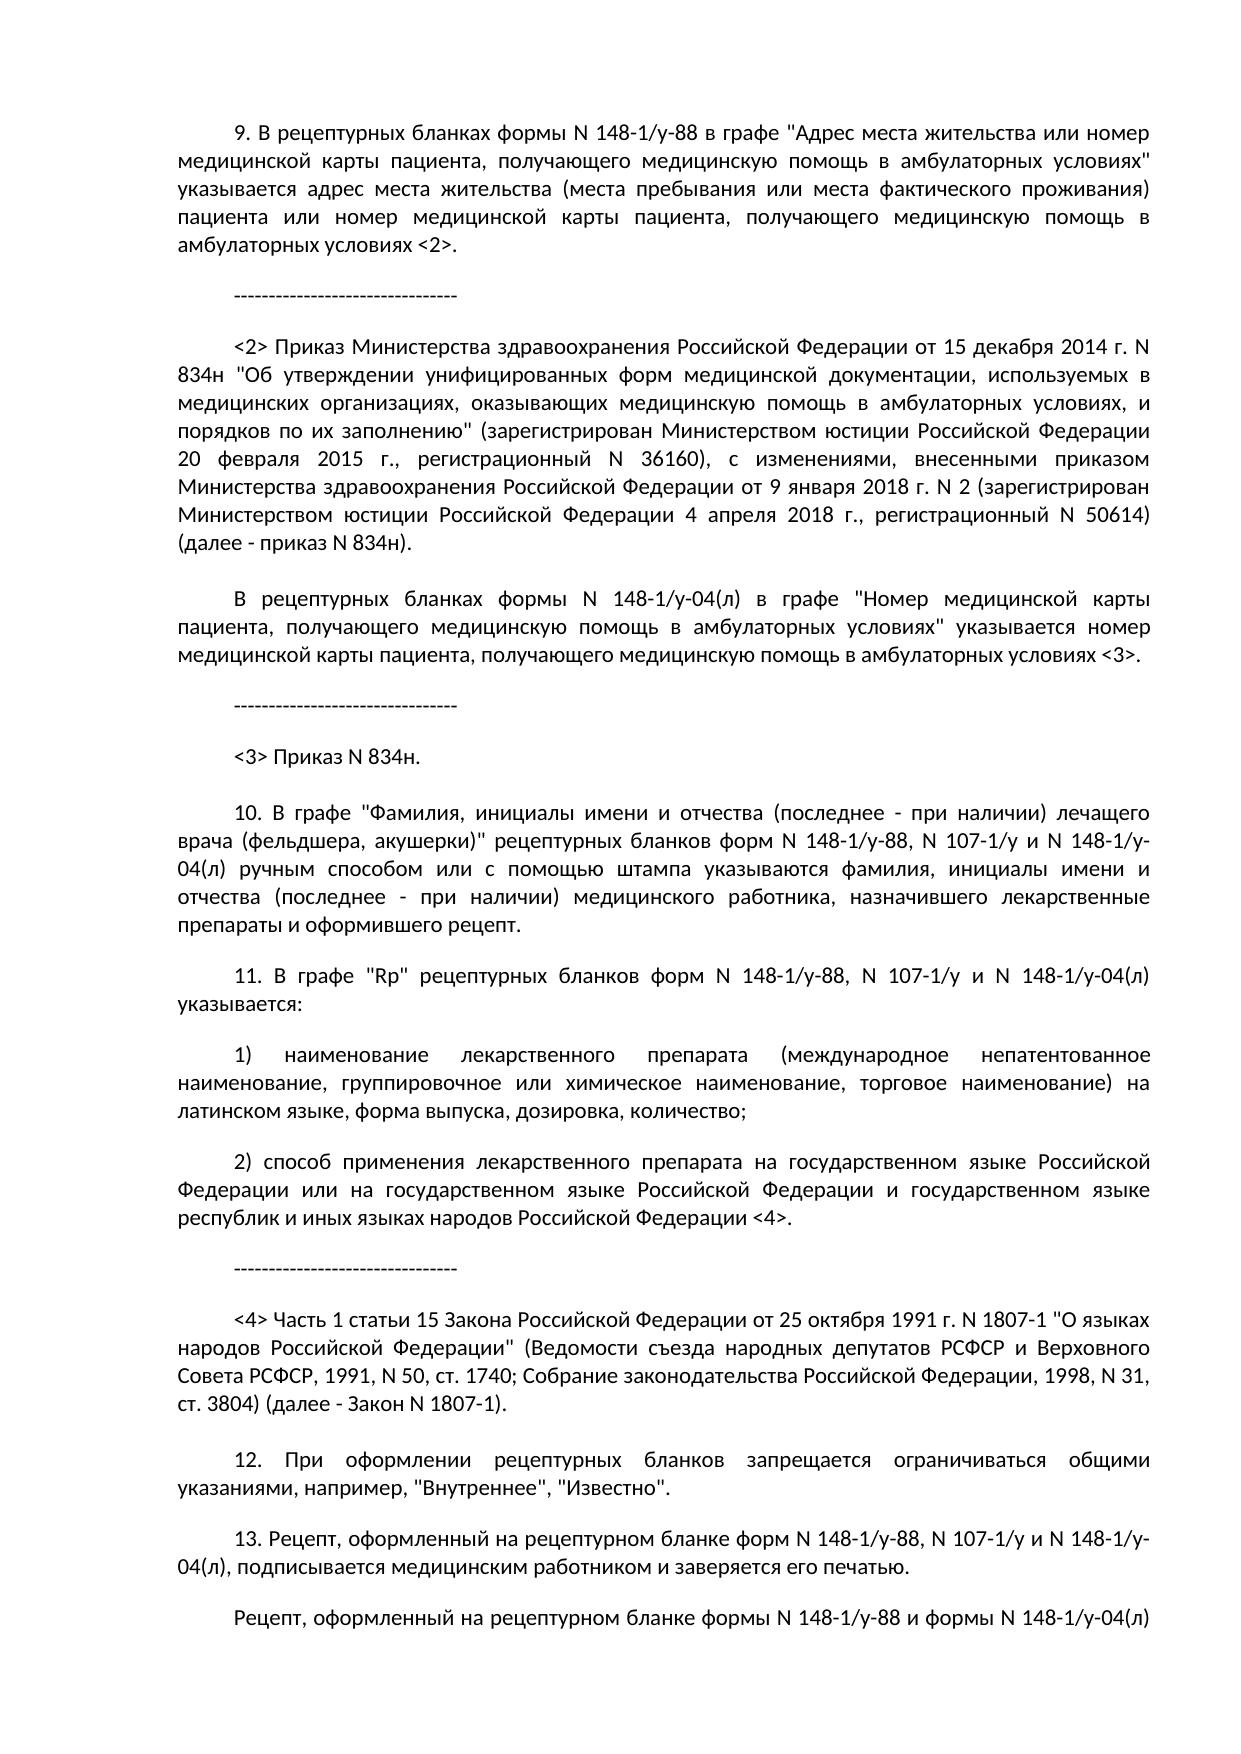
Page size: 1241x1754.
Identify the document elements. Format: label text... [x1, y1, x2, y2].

text В рецептурных бланках формы N 148-1/у-04(л) в графе "Номер медицинской карты пациента, получающего медицинскую помощь в амбулаторных условиях" указывается номер медицинской карты пациента, получающего медицинскую помощь в амбулаторных условиях <3>. [177, 584, 1152, 668]
text 11. В графе "Rp" рецептурных бланков форм N 148-1/у-88, N 107-1/у и N 148-1/у-04(л) указывается: [177, 961, 1152, 1017]
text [177, 1603, 1152, 1631]
text -------------------------------- [177, 691, 1152, 719]
text 1) наименование лекарственного препарата (международное непатентованное наименование, группировочное или химическое наименование, торговое наименование) на латинском языке, форма выпуска, дозировка, количество; [177, 1040, 1152, 1124]
text -------------------------------- [177, 281, 1152, 309]
text 9. В рецептурных бланках формы N 148-1/у-88 в графе "Адрес места жительства или номер медицинской карты пациента, получающего медицинскую помощь в амбулаторных условиях" указывается адрес места жительства (места пребывания или места фактического проживания) пациента или номер медицинской карты пациента, получающего медицинскую помощь в амбулаторных условиях <2>. [177, 118, 1152, 258]
text <4> Часть 1 статьи 15 Закона Российской Федерации от 25 октября 1991 г. N 1807-1 "О языках народов Российской Федерации" (Ведомости съезда народных депутатов РСФСР и Верховного Совета РСФСР, 1991, N 50, ст. 1740; Собрание законодательства Российской Федерации, 1998, N 31, ст. 3804) (далее - Закон N 1807-1). [177, 1305, 1152, 1417]
text <3> Приказ N 834н. [177, 742, 1152, 770]
text 13. Рецепт, оформленный на рецептурном бланке форм N 148-1/у-88, N 107-1/у и N 148-1/у-04(л), подписывается медицинским работником и заверяется его печатью. [177, 1524, 1152, 1580]
text -------------------------------- [177, 1254, 1152, 1282]
text <2> Приказ Министерства здравоохранения Российской Федерации от 15 декабря 2014 г. N 834н "Об утверждении унифицированных форм медицинской документации, используемых в медицинских организациях, оказывающих медицинскую помощь в амбулаторных условиях, и порядков по их заполнению" (зарегистрирован Министерством юстиции Российской Федерации 20 февраля 2015 г., регистрационный N 36160), с изменениями, внесенными приказом Министерства здравоохранения Российской Федерации от 9 января 2018 г. N 2 (зарегистрирован Министерством юстиции Российской Федерации 4 апреля 2018 г., регистрационный N 50614) (далее - приказ N 834н). [177, 332, 1152, 556]
text 12. При оформлении рецептурных бланков запрещается ограничиваться общими указаниями, например, "Внутреннее", "Известно". [177, 1445, 1152, 1501]
text 10. В графе "Фамилия, инициалы имени и отчества (последнее - при наличии) лечащего врача (фельдшера, акушерки)" рецептурных бланков форм N 148-1/у-88, N 107-1/у и N 148-1/у-04(л) ручным способом или с помощью штампа указываются фамилия, инициалы имени и отчества (последнее - при наличии) медицинского работника, назначившего лекарственные препараты и оформившего рецепт. [177, 798, 1152, 938]
text 2) способ применения лекарственного препарата на государственном языке Российской Федерации или на государственном языке Российской Федерации и государственном языке республик и иных языках народов Российской Федерации <4>. [177, 1147, 1152, 1231]
